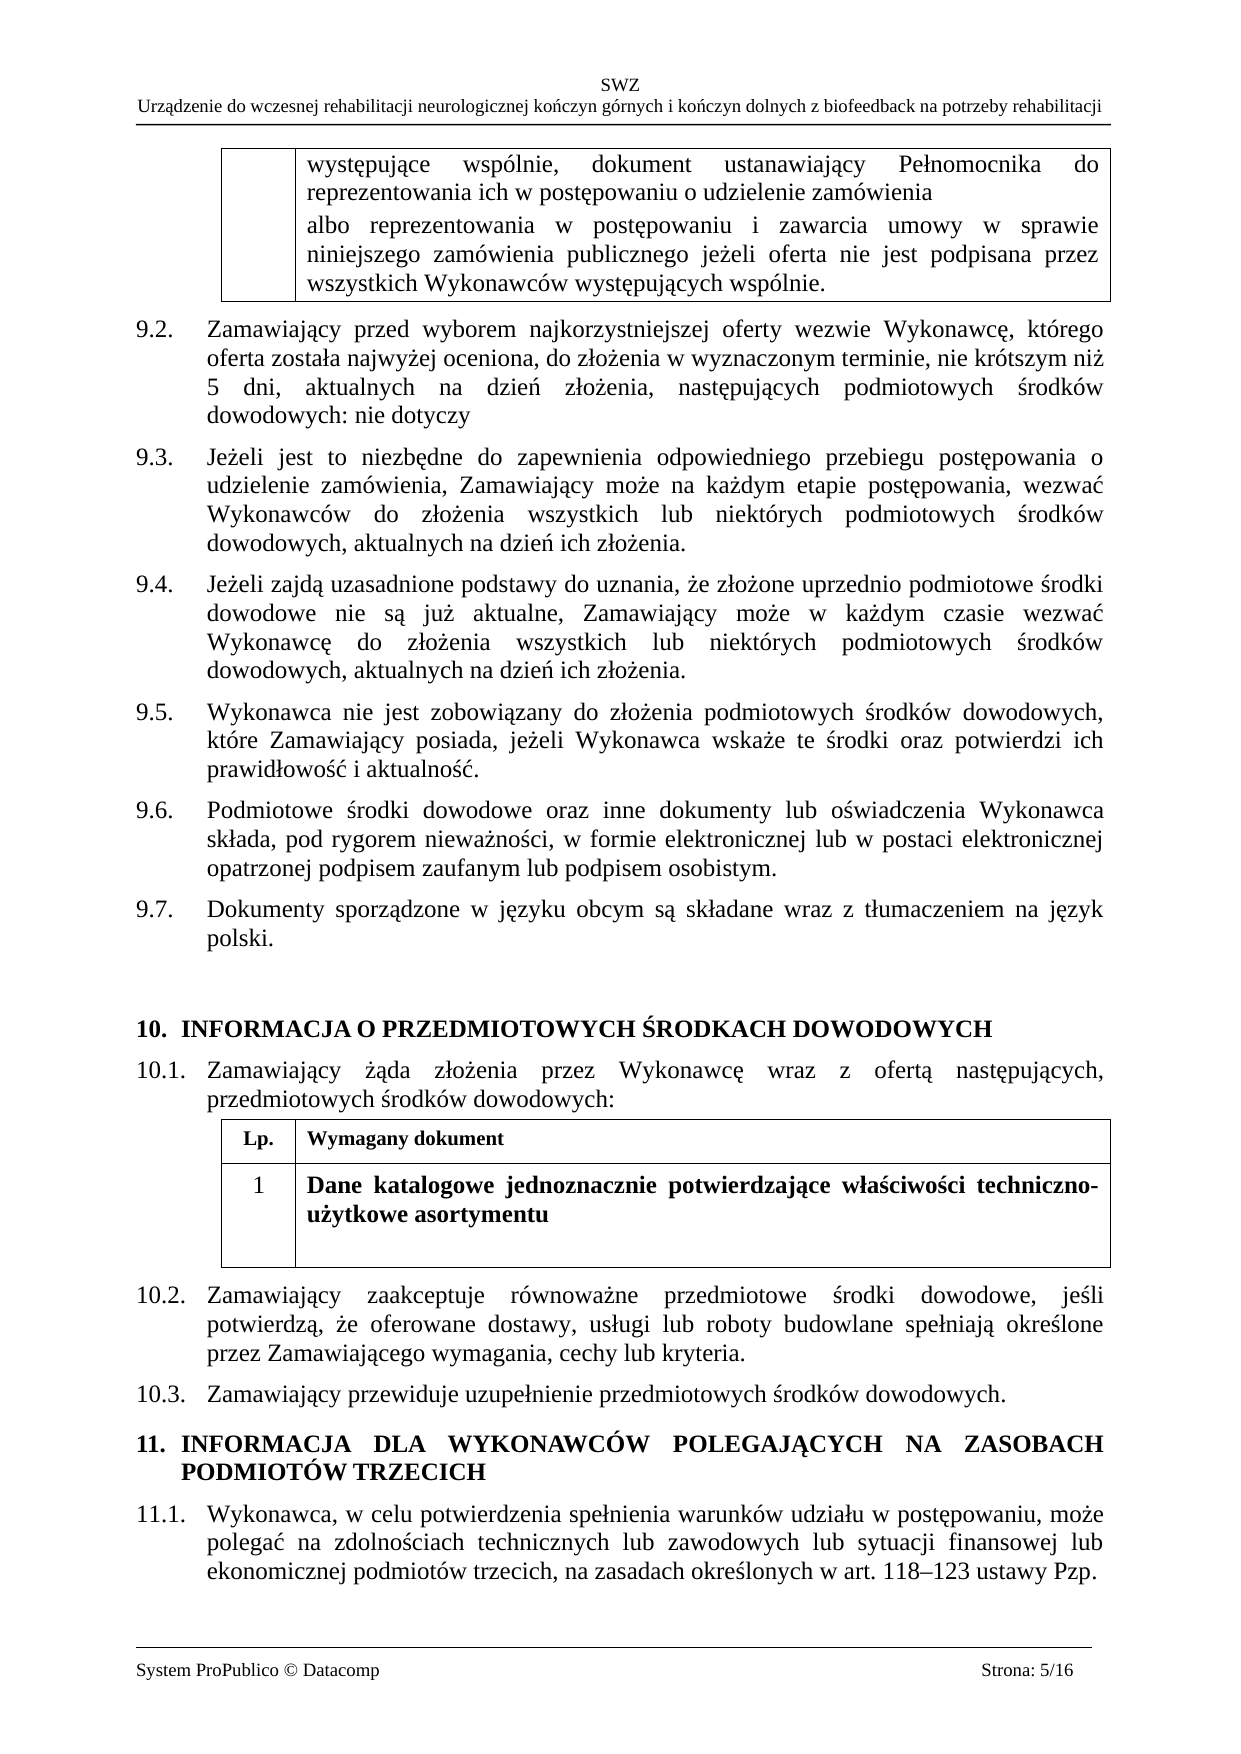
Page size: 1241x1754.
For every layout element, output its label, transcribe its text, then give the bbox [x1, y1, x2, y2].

subtitle Zamawiający przed wyborem najkorzystniejszej oferty wezwie Wykonawcę, którego oferta została najwyżej oceniona, do złożenia w wyznaczonym terminie, nie krótszym niż 5 dni, aktualnych na dzień złożenia, następujących podmiotowych środków dowodowych: nie dotyczy [136, 314, 1104, 429]
subtitle Zamawiający zaakceptuje równoważne przedmiotowe środki dowodowe, jeśli potwierdzą, że oferowane dostawy, usługi lub roboty budowlane spełniają określone przez Zamawiającego wymagania, cechy lub kryteria. [136, 1280, 1104, 1367]
table_header Lp. [222, 1120, 295, 1163]
subtitle Informacja o przedmiotowych środkach dowodowych [136, 1014, 1104, 1043]
subtitle Jeżeli jest to niezbędne do zapewnienia odpowiedniego przebiegu postępowania o udzielenie zamówienia, Zamawiający może na każdym etapie postępowania, wezwać Wykonawców do złożenia wszystkich lub niektórych podmiotowych środków dowodowych, aktualnych na dzień ich złożenia. [136, 442, 1104, 557]
subtitle Zamawiający żąda złożenia przez Wykonawcę wraz z ofertą następujących, przedmiotowych środków dowodowych: [136, 1055, 1104, 1113]
subtitle Jeżeli zajdą uzasadnione podstawy do uznania, że złożone uprzednio podmiotowe środki dowodowe nie są już aktualne, Zamawiający może w każdym czasie wezwać Wykonawcę do złożenia wszystkich lub niektórych podmiotowych środków dowodowych, aktualnych na dzień ich złożenia. [136, 569, 1104, 684]
table_cell 2 [222, 149, 295, 301]
table_cell 1 [222, 1164, 295, 1267]
subtitle Podmiotowe środki dowodowe oraz inne dokumenty lub oświadczenia Wykonawca składa, pod rygorem nieważności, w formie elektronicznej lub w postaci elektronicznej opatrzonej podpisem zaufanym lub podpisem osobistym. [136, 796, 1104, 882]
subtitle Dokumenty sporządzone w języku obcym są składane wraz z tłumaczeniem na język polski. [136, 894, 1104, 952]
subtitle Wykonawca nie jest zobowiązany do złożenia podmiotowych środków dowodowych, które Zamawiający posiada, jeżeli Wykonawca wskaże te środki oraz potwierdzi ich prawidłowość i aktualność. [136, 697, 1104, 783]
subtitle Zamawiający przewiduje uzupełnienie przedmiotowych środków dowodowych. [136, 1379, 1104, 1408]
subtitle INFORMACJA DLA WYKONAWCÓW POLEGAJĄCYCH NA ZASOBACH podmiotów trzecich [136, 1429, 1104, 1486]
table_cell Dane katalogowe jednoznacznie potwierdzające właściwości techniczno-użytkowe asortymentu [296, 1164, 1110, 1267]
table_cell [296, 149, 1110, 301]
subtitle Wykonawca, w celu potwierdzenia spełnienia warunków udziału w postępowaniu, może polegać na zdolnościach technicznych lub zawodowych lub sytuacji finansowej lub ekonomicznej podmiotów trzecich, na zasadach określonych w art. 118–123 ustawy Pzp. [136, 1499, 1104, 1585]
table_header Wymagany dokument [296, 1120, 1110, 1163]
